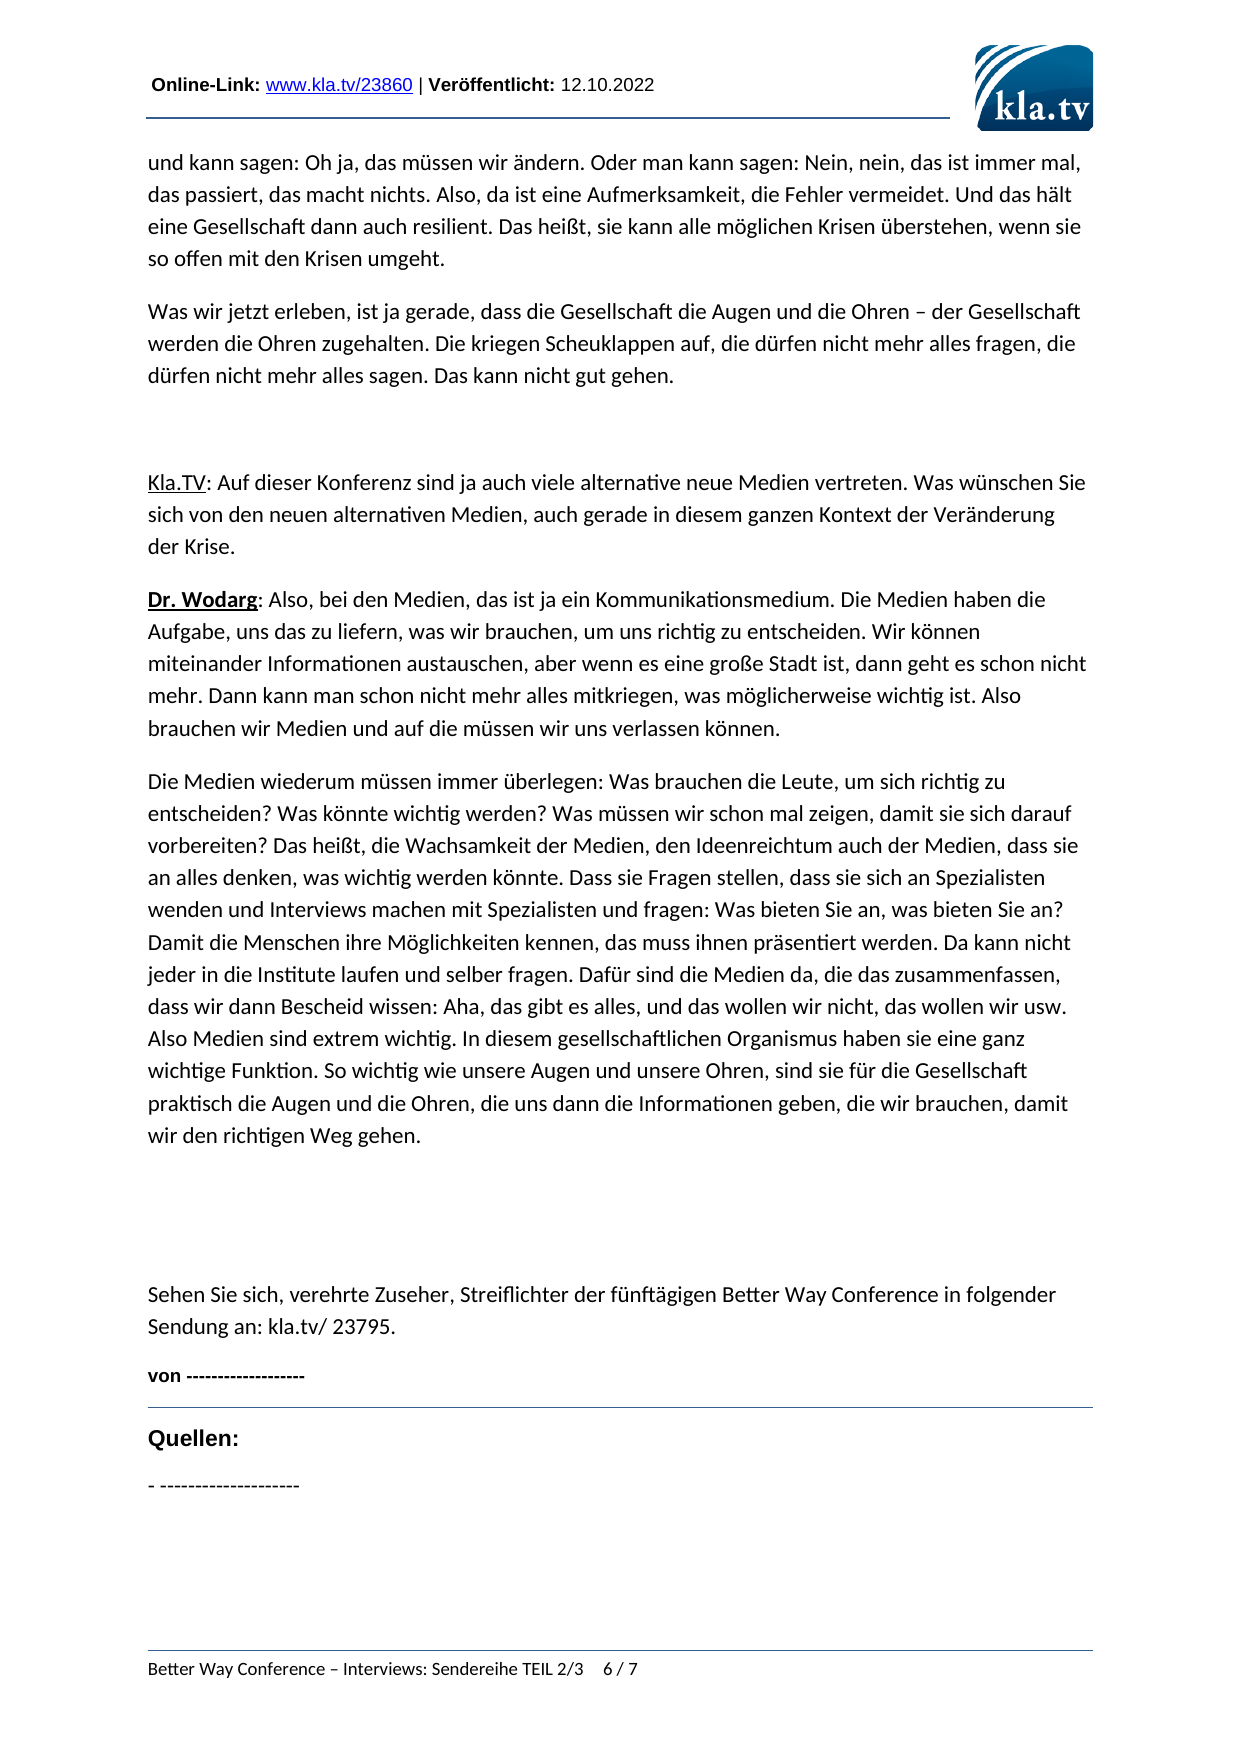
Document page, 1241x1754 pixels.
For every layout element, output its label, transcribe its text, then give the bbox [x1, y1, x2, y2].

text Quellen: [148, 1408, 1093, 1451]
text Was wir jetzt erleben, ist ja gerade, dass die Gesellschaft die Augen und die Ohren – der Gesellschaft werden die Ohren zugehalten. Die kriegen Scheuklappen auf, die dürfen nicht mehr alles fragen, die dürfen nicht mehr alles sagen. Das kann nicht gut gehen. [148, 297, 1093, 389]
text von ------------------- [148, 1365, 1093, 1387]
text Sehen Sie sich, verehrte Zuseher, Streiflichter der fünftägigen Better Way Conference in folgender Sendung an: kla.tv/ 23795. [148, 1280, 1093, 1340]
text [148, 148, 1093, 272]
text - -------------------- [148, 1472, 1093, 1500]
text Dr. Wodarg: Also, bei den Medien, das ist ja ein Kommunikationsmedium. Die Medien haben die Aufgabe, uns das zu liefern, was wir brauchen, um uns richtig zu entscheiden. Wir können miteinander Informationen austauschen, aber wenn es eine große Stadt ist, dann geht es schon nicht mehr. Dann kann man schon nicht mehr alles mitkriegen, was möglicherweise wichtig ist. Also brauchen wir Medien und auf die müssen wir uns verlassen können. [148, 585, 1093, 742]
text Kla.TV: Auf dieser Konferenz sind ja auch viele alternative neue Medien vertreten. Was wünschen Sie sich von den neuen alternativen Medien, auch gerade in diesem ganzen Kontext der Veränderung der Krise. [148, 468, 1093, 560]
text Die Medien wiederum müssen immer überlegen: Was brauchen die Leute, um sich richtig zu entscheiden? Was könnte wichtig werden? Was müssen wir schon mal zeigen, damit sie sich darauf vorbereiten? Das heißt, die Wachsamkeit der Medien, den Ideenreichtum auch der Medien, dass sie an alles denken, was wichtig werden könnte. Dass sie Fragen stellen, dass sie sich an Spezialisten wenden und Interviews machen mit Spezialisten und fragen: Was bieten Sie an, was bieten Sie an? Damit die Menschen ihre Möglichkeiten kennen, das muss ihnen präsentiert werden. Da kann nicht jeder in die Institute laufen und selber fragen. Dafür sind die Medien da, die das zusammenfassen, dass wir dann Bescheid wissen: Aha, das gibt es alles, und das wollen wir nicht, das wollen wir usw. Also Medien sind extrem wichtig. In diesem gesellschaftlichen Organismus haben sie eine ganz wichtige Funktion. So wichtig wie unsere Augen und unsere Ohren, sind sie für die Gesellschaft praktisch die Augen und die Ohren, die uns dann die Informationen geben, die wir brauchen, damit wir den richtigen Weg gehen. [148, 767, 1093, 1149]
